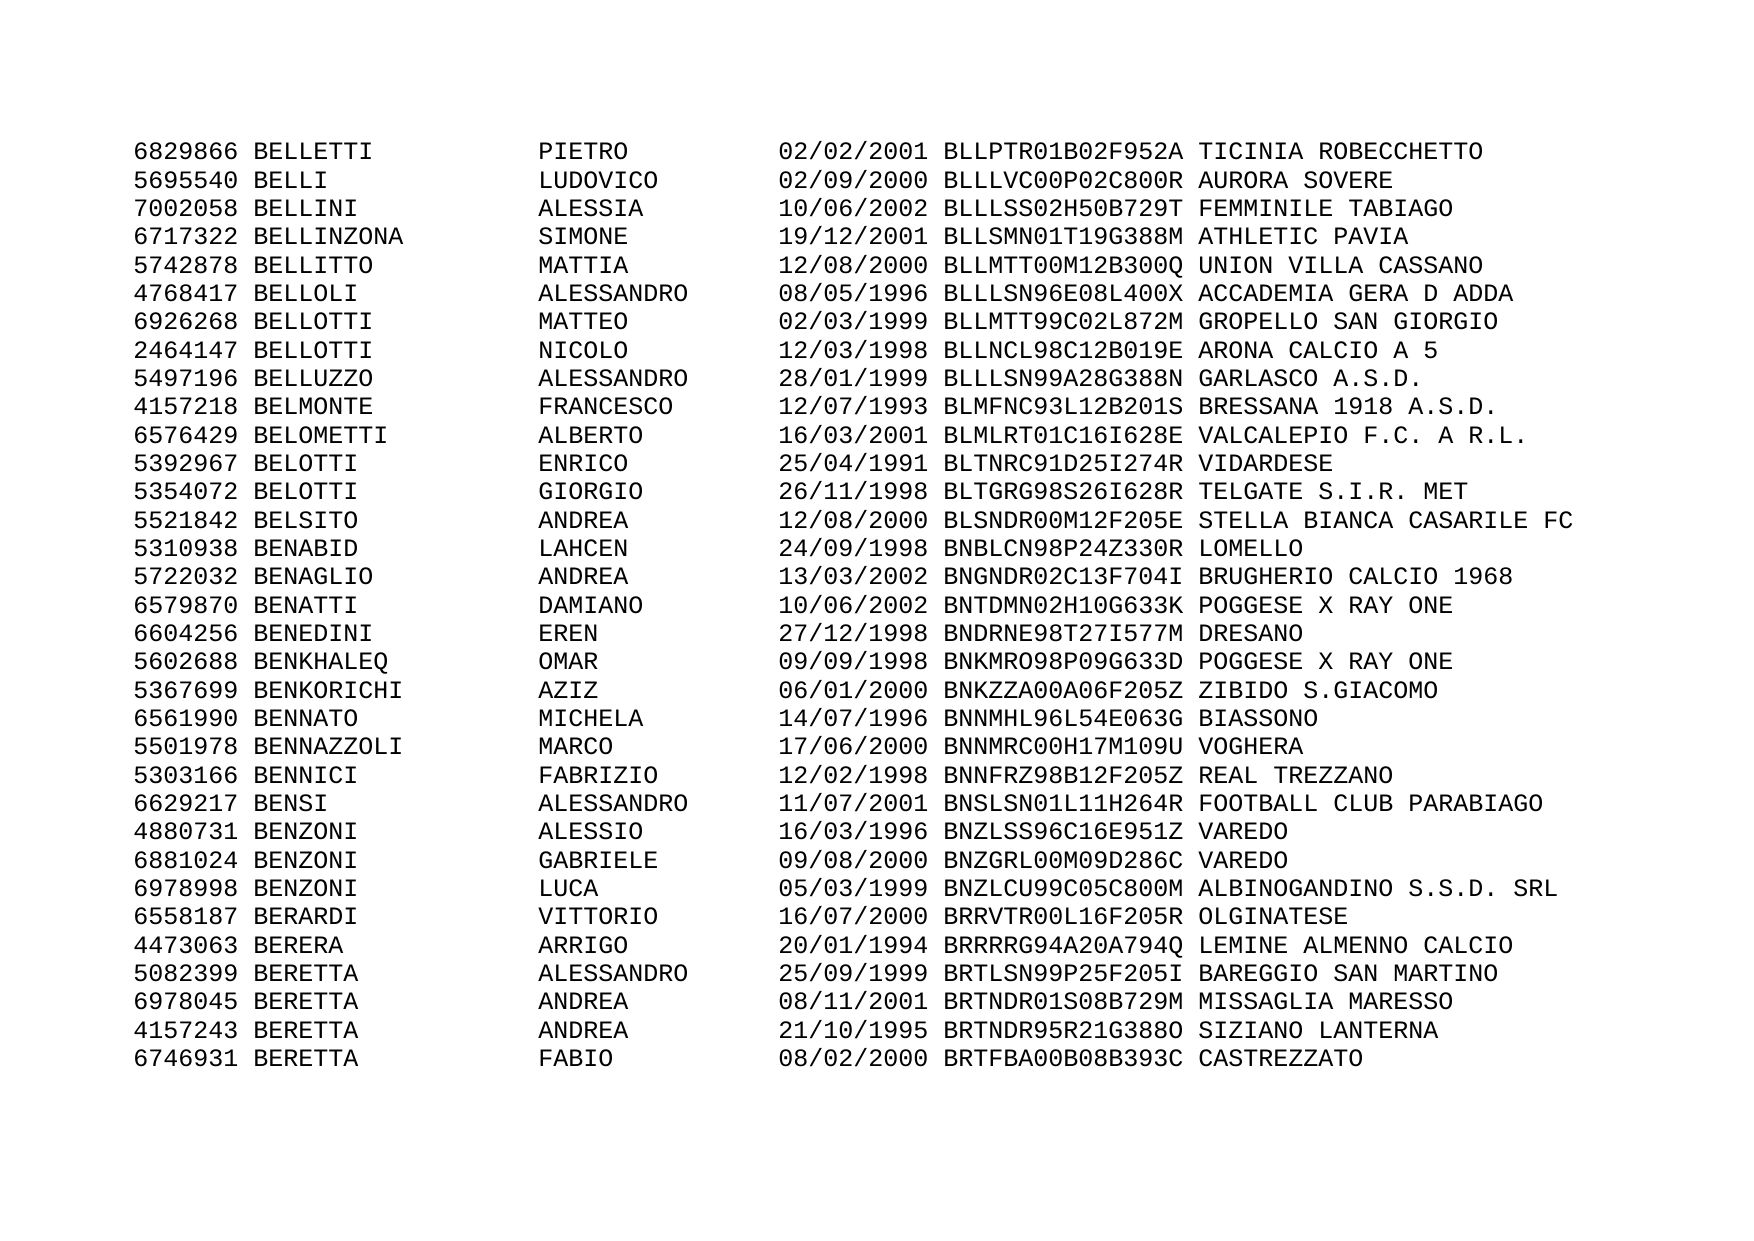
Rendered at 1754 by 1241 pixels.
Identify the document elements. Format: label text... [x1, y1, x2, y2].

text 5310938 BENABID LAHCEN 24/09/1998 BNBLCN98P24Z330R LOMELLO [118, 536, 1606, 564]
text 6561990 BENNATO MICHELA 14/07/1996 BNNMHL96L54E063G BIASSONO [118, 706, 1606, 734]
text 6579870 BENATTI DAMIANO 10/06/2002 BNTDMN02H10G633K POGGESE X RAY ONE [118, 592, 1606, 621]
text 5392967 BELOTTI ENRICO 25/04/1991 BLTNRC91D25I274R VIDARDESE [118, 451, 1606, 479]
text 6604256 BENEDINI EREN 27/12/1998 BNDRNE98T27I577M DRESANO [118, 621, 1606, 649]
text 6558187 BERARDI VITTORIO 16/07/2000 BRRVTR00L16F205R OLGINATESE [118, 904, 1606, 932]
text 6717322 BELLINZONA SIMONE 19/12/2001 BLLSMN01T19G388M ATHLETIC PAVIA [118, 224, 1606, 252]
text 4768417 BELLOLI ALESSANDRO 08/05/1996 BLLLSN96E08L400X ACCADEMIA GERA D ADDA [118, 281, 1606, 309]
text 4880731 BENZONI ALESSIO 16/03/1996 BNZLSS96C16E951Z VAREDO [118, 819, 1606, 847]
text 6576429 BELOMETTI ALBERTO 16/03/2001 BLMLRT01C16I628E VALCALEPIO F.C. A R.L. [118, 422, 1606, 451]
text 5742878 BELLITTO MATTIA 12/08/2000 BLLMTT00M12B300Q UNION VILLA CASSANO [118, 252, 1606, 281]
text 5501978 BENNAZZOLI MARCO 17/06/2000 BNNMRC00H17M109U VOGHERA [118, 734, 1606, 762]
text 4157218 BELMONTE FRANCESCO 12/07/1993 BLMFNC93L12B201S BRESSANA 1918 A.S.D. [118, 394, 1606, 422]
text 5722032 BENAGLIO ANDREA 13/03/2002 BNGNDR02C13F704I BRUGHERIO CALCIO 1968 [118, 564, 1606, 592]
text 5303166 BENNICI FABRIZIO 12/02/1998 BNNFRZ98B12F205Z REAL TREZZANO [118, 762, 1606, 791]
text 6978045 BERETTA ANDREA 08/11/2001 BRTNDR01S08B729M MISSAGLIA MARESSO [118, 989, 1606, 1017]
text 2464147 BELLOTTI NICOLO 12/03/1998 BLLNCL98C12B019E ARONA CALCIO A 5 [118, 337, 1606, 366]
text 6926268 BELLOTTI MATTEO 02/03/1999 BLLMTT99C02L872M GROPELLO SAN GIORGIO [118, 309, 1606, 337]
text 5082399 BERETTA ALESSANDRO 25/09/1999 BRTLSN99P25F205I BAREGGIO SAN MARTINO [118, 961, 1606, 989]
text 6629217 BENSI ALESSANDRO 11/07/2001 BNSLSN01L11H264R FOOTBALL CLUB PARABIAGO [118, 791, 1606, 819]
text 4157243 BERETTA ANDREA 21/10/1995 BRTNDR95R21G388O SIZIANO LANTERNA [118, 1017, 1606, 1046]
text 5602688 BENKHALEQ OMAR 09/09/1998 BNKMRO98P09G633D POGGESE X RAY ONE [118, 649, 1606, 677]
text 5695540 BELLI LUDOVICO 02/09/2000 BLLLVC00P02C800R AURORA SOVERE [118, 167, 1606, 196]
text 5497196 BELLUZZO ALESSANDRO 28/01/1999 BLLLSN99A28G388N GARLASCO A.S.D. [118, 366, 1606, 394]
text 4473063 BERERA ARRIGO 20/01/1994 BRRRRG94A20A794Q LEMINE ALMENNO CALCIO [118, 932, 1606, 961]
text 6881024 BENZONI GABRIELE 09/08/2000 BNZGRL00M09D286C VAREDO [118, 847, 1606, 876]
text 6978998 BENZONI LUCA 05/03/1999 BNZLCU99C05C800M ALBINOGANDINO S.S.D. SRL [118, 876, 1606, 904]
text 5367699 BENKORICHI AZIZ 06/01/2000 BNKZZA00A06F205Z ZIBIDO S.GIACOMO [118, 677, 1606, 706]
text 5354072 BELOTTI GIORGIO 26/11/1998 BLTGRG98S26I628R TELGATE S.I.R. MET [118, 479, 1606, 507]
text 6746931 BERETTA FABIO 08/02/2000 BRTFBA00B08B393C CASTREZZATO [118, 1046, 1606, 1074]
text 7002058 BELLINI ALESSIA 10/06/2002 BLLLSS02H50B729T FEMMINILE TABIAGO [118, 196, 1606, 224]
text 5521842 BELSITO ANDREA 12/08/2000 BLSNDR00M12F205E STELLA BIANCA CASARILE FC [118, 507, 1606, 536]
text 6829866 BELLETTI PIETRO 02/02/2001 BLLPTR01B02F952A TICINIA ROBECCHETTO [118, 139, 1606, 167]
